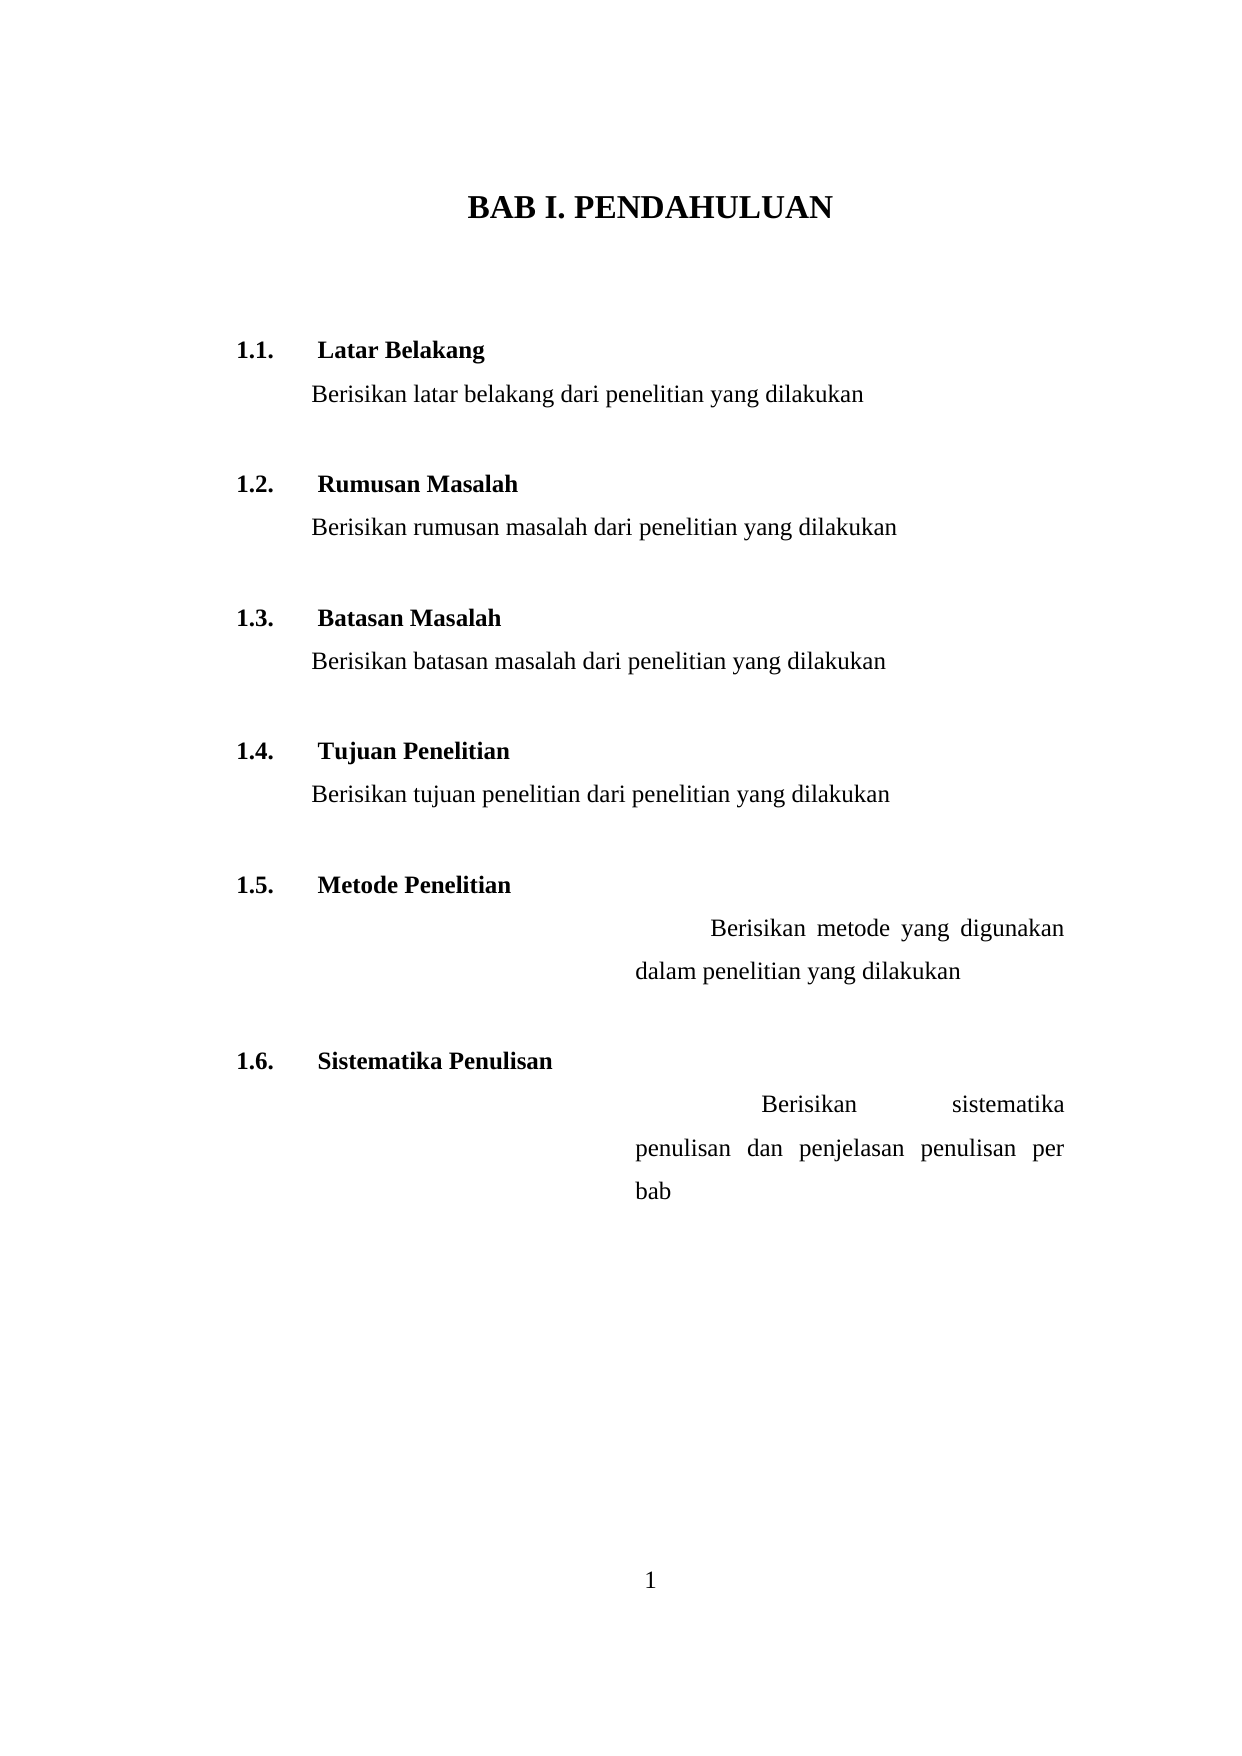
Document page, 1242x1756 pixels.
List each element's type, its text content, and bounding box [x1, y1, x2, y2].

text Berisikan latar belakang dari penelitian yang dilakukan [236, 379, 1064, 407]
list Berisikan tujuan penelitian dari penelitian yang dilakukan [274, 779, 1064, 808]
subtitle Sistematika Penulisan [236, 1046, 1064, 1075]
text Berisikan sistematika penulisan dan penjelasan penulisan per bab [635, 1089, 1064, 1204]
subtitle Latar Belakang [236, 336, 1064, 364]
subtitle Metode Penelitian [236, 870, 1064, 898]
list Berisikan rumusan masalah dari penelitian yang dilakukan [274, 512, 1064, 541]
subtitle BAB I. PENDAHULUAN [236, 188, 1064, 226]
subtitle Batasan Masalah [236, 603, 1064, 631]
subtitle Rumusan Masalah [236, 469, 1064, 498]
list Berisikan batasan masalah dari penelitian yang dilakukan [274, 646, 1064, 674]
text Berisikan metode yang digunakan dalam penelitian yang dilakukan [635, 913, 1064, 985]
subtitle Tujuan Penelitian [236, 736, 1064, 765]
